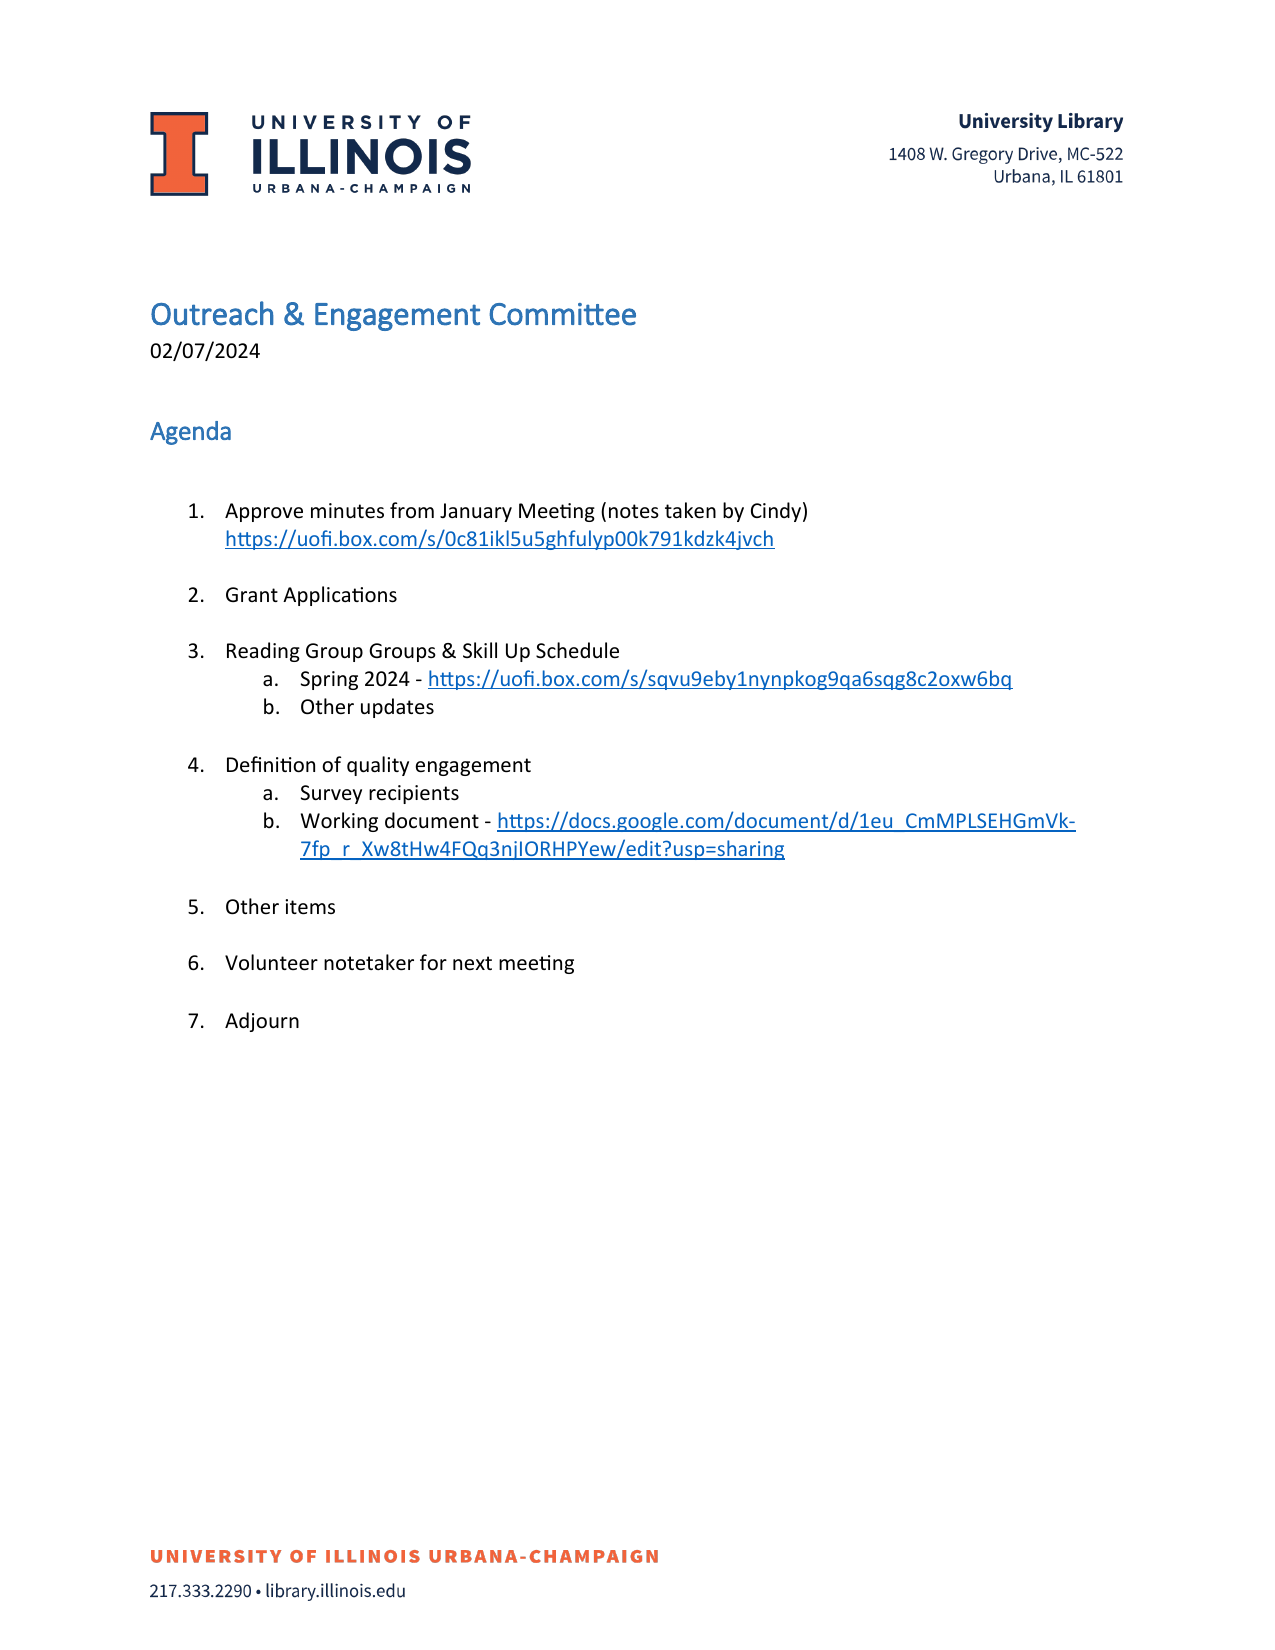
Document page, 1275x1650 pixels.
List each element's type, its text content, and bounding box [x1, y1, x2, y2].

list Spring 2024 - https://uofi.box.com/s/sqvu9eby1nynpkog9qa6sqg8c2oxw6bq [262, 664, 1125, 692]
list Approve minutes from January Meeting (notes taken by Cindy) [187, 496, 1125, 524]
list https://uofi.box.com/s/0c81ikl5u5ghfulyp00k791kdzk4jvch [225, 524, 1125, 552]
subtitle Outreach & Engagement Committee [150, 292, 1125, 333]
text 02/07/2024 [150, 336, 1125, 394]
list Volunteer notetaker for next meeting [187, 948, 1125, 976]
list Definition of quality engagement [187, 750, 1125, 778]
list Survey recipients [262, 778, 1125, 806]
list Other updates [262, 692, 1125, 720]
list Adjourn [187, 1007, 1125, 1035]
list Grant Applications [187, 580, 1125, 608]
picture [150, 1517, 938, 1601]
list Other items [187, 892, 1125, 920]
picture [150, 112, 1124, 268]
subtitle Agenda [150, 413, 1125, 446]
list Working document - https://docs.google.com/document/d/1eu_CmMPLSEHGmVk-7fp_r_Xw8tHw4FQq3njIORHPYew/edit?usp=sharing [262, 806, 1125, 862]
list Reading Group Groups & Skill Up Schedule [187, 636, 1125, 664]
